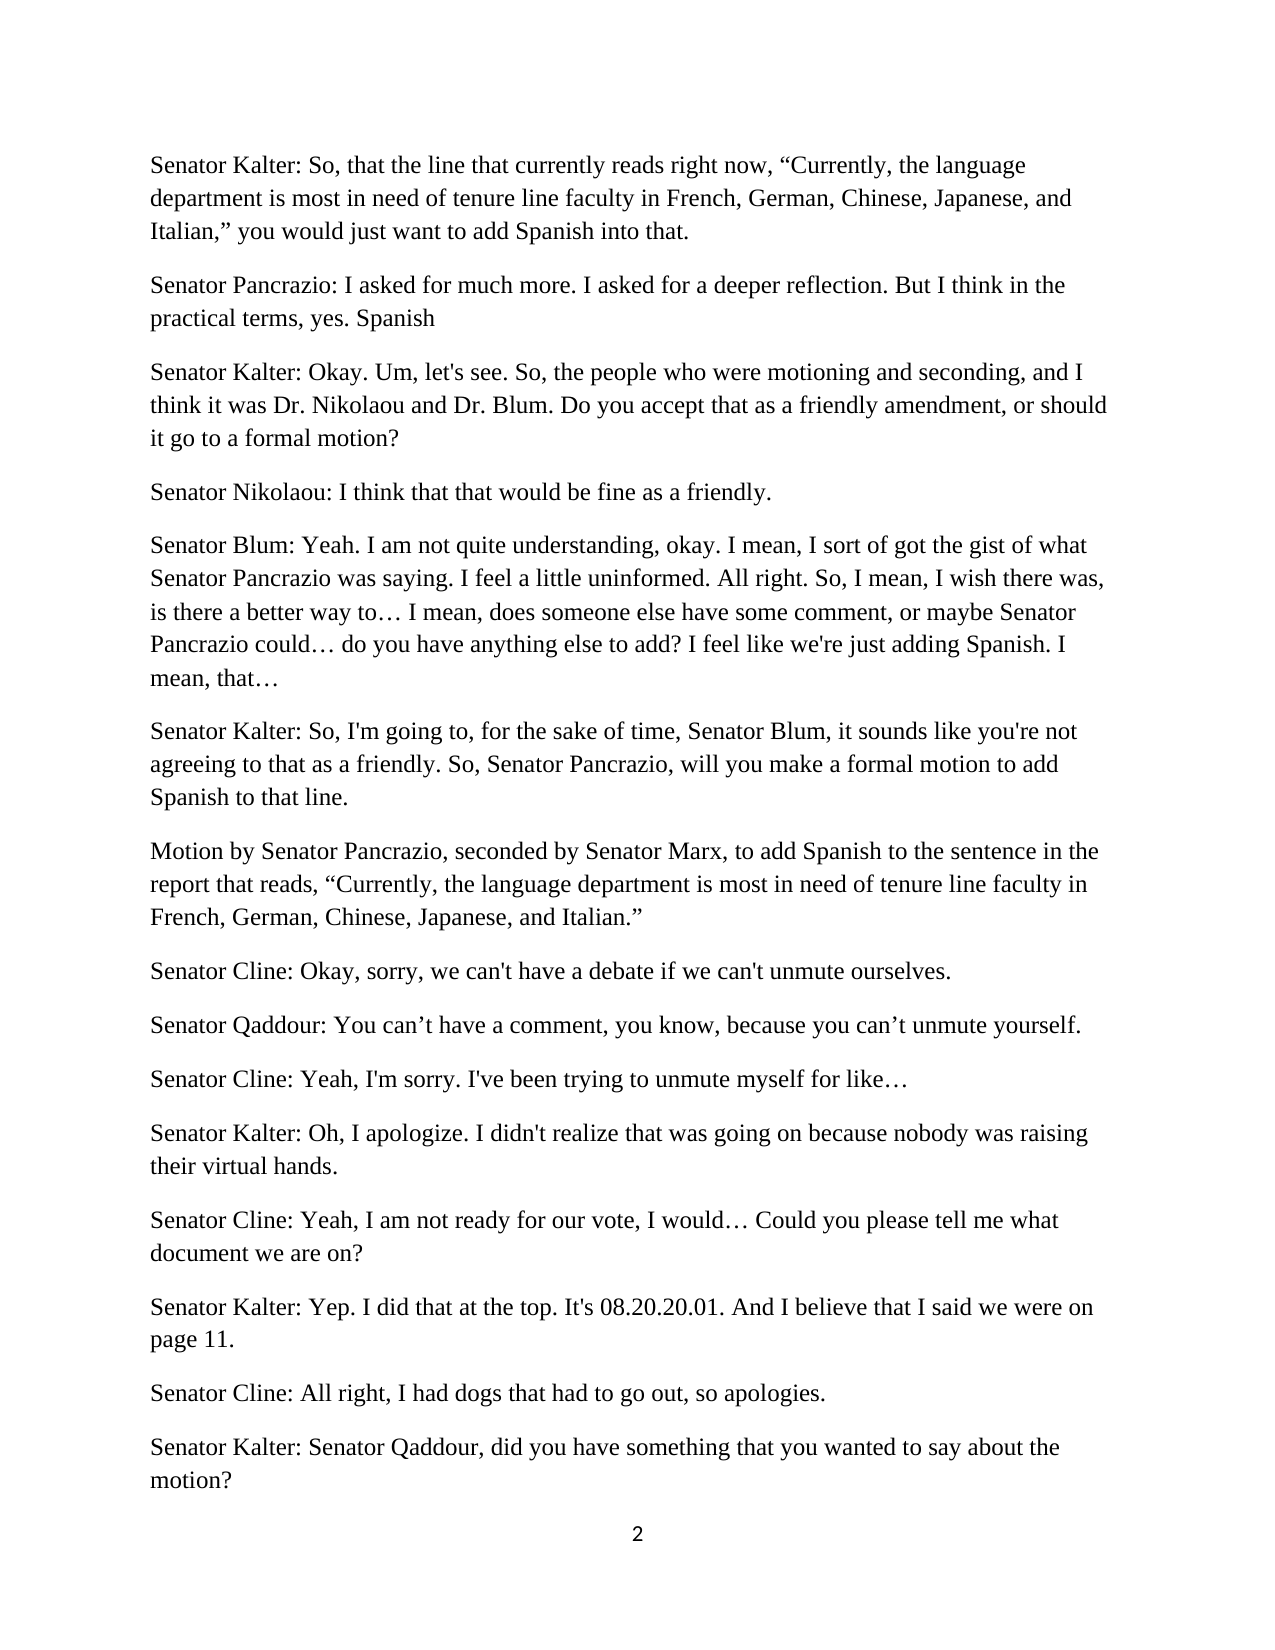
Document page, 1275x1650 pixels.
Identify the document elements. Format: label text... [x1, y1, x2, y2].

text Senator Kalter: Senator Qaddour, did you have something that you wanted to say about the motion? [150, 1432, 1125, 1494]
text Senator Cline: All right, I had dogs that had to go out, so apologies. [150, 1378, 1125, 1407]
text Senator Kalter: Yep. I did that at the top. It's 08.20.20.01. And I believe that I said we were on page 11. [150, 1292, 1125, 1353]
text Senator Kalter: Oh, I apologize. I didn't realize that was going on because nobody was raising their virtual hands. [150, 1118, 1125, 1179]
text Senator Cline: Yeah, I am not ready for our vote, I would… Could you please tell me what document we are on? [150, 1205, 1125, 1266]
text Senator Kalter: Okay. Um, let's see. So, the people who were motioning and seconding, and I think it was Dr. Nikolaou and Dr. Blum. Do you accept that as a friendly amendment, or should it go to a formal motion? [150, 357, 1125, 452]
text Senator Cline: Okay, sorry, we can't have a debate if we can't unmute ourselves. [150, 956, 1125, 985]
text Senator Pancrazio: I asked for much more. I asked for a deeper reflection. But I think in the practical terms, yes. Spanish [150, 270, 1125, 332]
text Senator Kalter: So, that the line that currently reads right now, “Currently, the language department is most in need of tenure line faculty in French, German, Chinese, Japanese, and Italian,” you would just want to add Spanish into that. [150, 150, 1125, 245]
text Senator Cline: Yeah, I'm sorry. I've been trying to unmute myself for like… [150, 1064, 1125, 1093]
text Senator Blum: Yeah. I am not quite understanding, okay. I mean, I sort of got the gist of what Senator Pancrazio was saying. I feel a little uninformed. All right. So, I mean, I wish there was, is there a better way to… I mean, does someone else have some comment, or maybe Senator Pancrazio could… do you have anything else to add? I feel like we're just adding Spanish. I mean, that… [150, 531, 1125, 691]
text Motion by Senator Pancrazio, seconded by Senator Marx, to add Spanish to the sentence in the report that reads, “Currently, the language department is most in need of tenure line faculty in French, German, Chinese, Japanese, and Italian.” [150, 836, 1125, 931]
text Senator Nikolaou: I think that that would be fine as a friendly. [150, 477, 1125, 505]
text Senator Kalter: So, I'm going to, for the sake of time, Senator Blum, it sounds like you're not agreeing to that as a friendly. So, Senator Pancrazio, will you make a formal motion to add Spanish to that line. [150, 716, 1125, 811]
text Senator Qaddour: You can’t have a comment, you know, because you can’t unmute yourself. [150, 1010, 1125, 1039]
